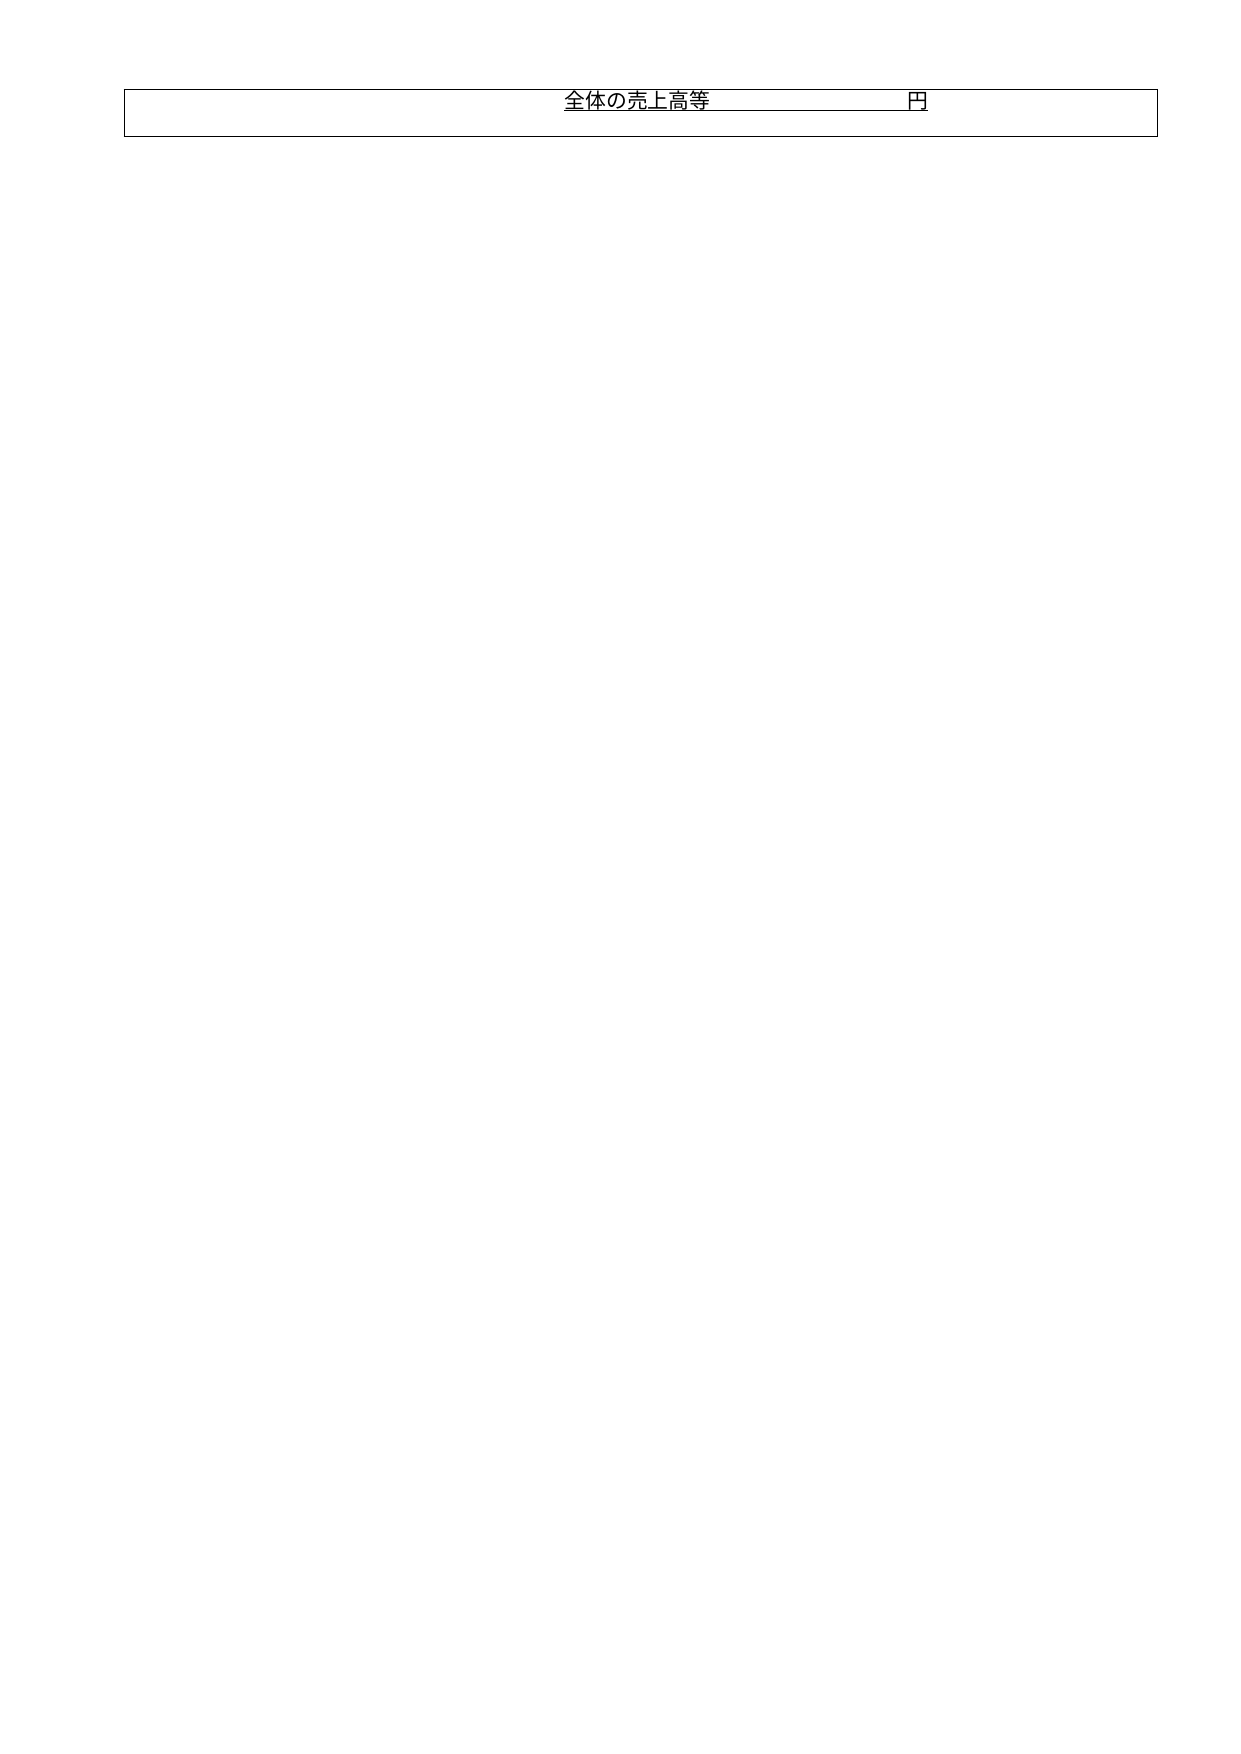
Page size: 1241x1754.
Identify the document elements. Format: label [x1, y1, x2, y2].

table_header [125, 90, 1157, 136]
